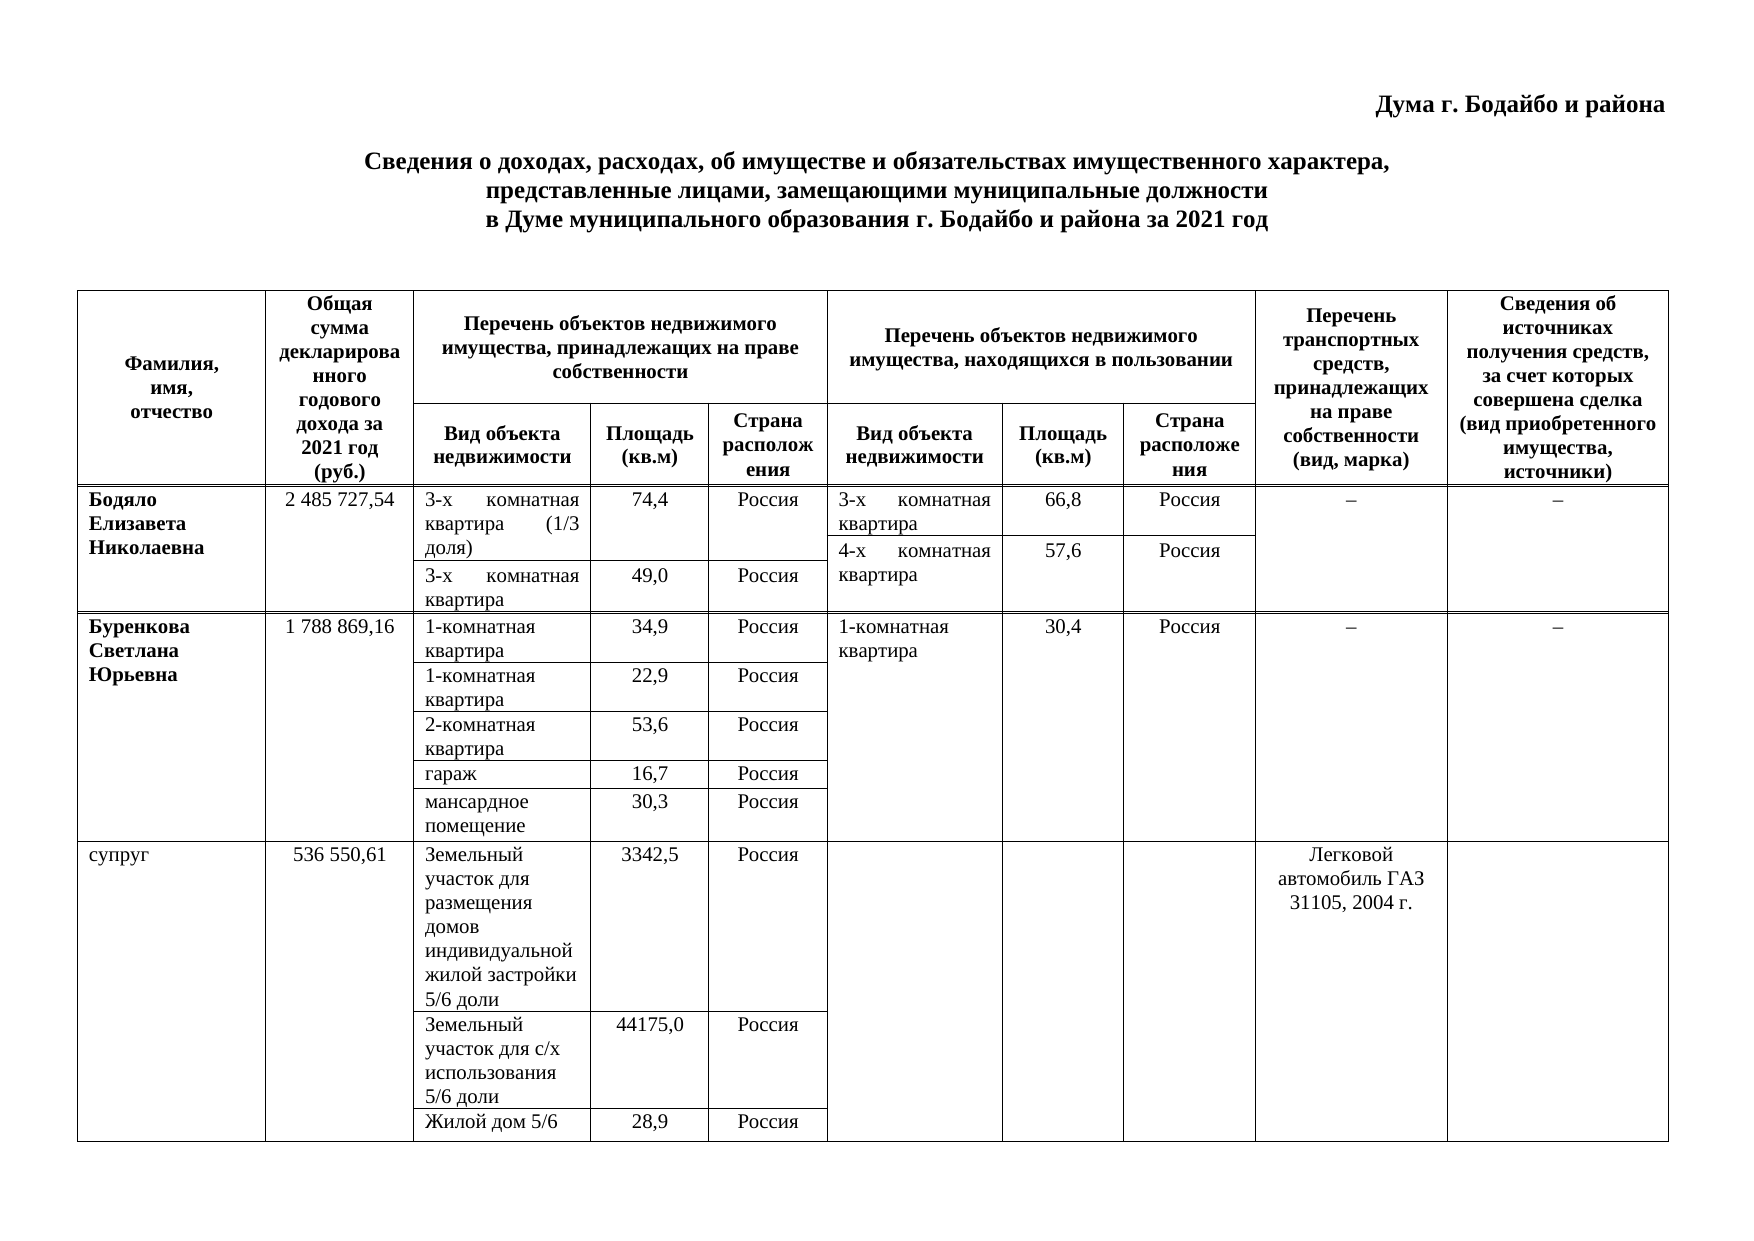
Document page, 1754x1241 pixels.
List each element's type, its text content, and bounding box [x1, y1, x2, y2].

table_cell 2-комнатная квартира [414, 712, 590, 760]
table_cell Россия [1124, 614, 1255, 841]
table_cell Россия [709, 789, 827, 841]
table_header Перечень объектов недвижимого имущества, принадлежащих на праве собственности [414, 291, 827, 402]
table_cell Земельный участок для с/х использования 5/6 доли [414, 1012, 590, 1108]
table_cell [1124, 842, 1255, 1141]
text Дума г. Бодайбо и района [89, 89, 1665, 117]
table_cell Площадь (кв.м) [1003, 404, 1123, 483]
table_cell 1-комнатная квартира [414, 614, 590, 662]
table_cell Россия [709, 712, 827, 760]
text Сведения о доходах, расходах, об имуществе и обязательствах имущественного характера, [89, 146, 1665, 175]
table_cell гараж [414, 761, 590, 788]
table_cell 1-комнатная квартира [828, 614, 1002, 841]
table_cell 3-х комнатная квартира [828, 487, 1002, 535]
table_cell 57,6 [1003, 536, 1123, 611]
table_cell Жилой дом 5/6 доли [414, 1109, 590, 1141]
table_cell 44175,0 [591, 1012, 708, 1108]
table_cell Россия [709, 1109, 827, 1141]
table_cell Россия [1124, 536, 1255, 611]
table_cell 3-х комнатная квартира [414, 561, 590, 611]
table_cell 16,7 [591, 761, 708, 788]
table_cell Страна расположения [1124, 404, 1255, 483]
table_cell 28,9 [591, 1109, 708, 1141]
table_cell Страна расположения [709, 404, 827, 483]
table_header Фамилия, имя, отчество [78, 291, 265, 483]
table_cell Россия [709, 487, 827, 559]
table_cell Россия [709, 842, 827, 1011]
table_cell 4-х комнатная квартира [828, 536, 1002, 611]
table_cell Буренкова Светлана Юрьевна [78, 614, 265, 841]
table_cell 34,9 [591, 614, 708, 662]
table_cell Россия [709, 561, 827, 611]
table_cell Бодяло Елизавета Николаевна [78, 487, 265, 611]
table_cell Вид объекта недвижимости [828, 404, 1002, 483]
table_cell 22,9 [591, 663, 708, 711]
table_cell – [1448, 487, 1668, 611]
table_cell 53,6 [591, 712, 708, 760]
table_cell Россия [709, 761, 827, 788]
table_cell – [1256, 487, 1447, 611]
table_cell 49,0 [591, 561, 708, 611]
table_cell 3-х комнатная квартира (1/3 доля) [414, 487, 590, 559]
table_cell Площадь (кв.м) [591, 404, 708, 483]
text представленные лицами, замещающими муниципальные должности [89, 175, 1665, 204]
table_header Общая сумма декларированного годового дохода за 2021 год (руб.) [266, 291, 413, 483]
table_cell Россия [709, 663, 827, 711]
table_cell 66,8 [1003, 487, 1123, 535]
table_cell 30,3 [591, 789, 708, 841]
table_header Перечень объектов недвижимого имущества, находящихся в пользовании [828, 291, 1255, 402]
table_header Сведения об источниках получения средств, за счет которых совершена сделка (вид приобретенного имущества, источники) [1448, 291, 1668, 483]
text в Думе муниципального образования г. Бодайбо и района за 2021 год [89, 204, 1665, 232]
table_cell 1 788 869,16 [266, 614, 413, 841]
table_cell Легковой автомобиль ГАЗ 31105, 2004 г. [1256, 842, 1447, 1141]
table_cell [1003, 842, 1123, 1141]
table_cell мансардное помещение [414, 789, 590, 841]
table_header Перечень транспортных средств, принадлежащих на праве собственности (вид, марка) [1256, 291, 1447, 483]
table_cell 3342,5 [591, 842, 708, 1011]
table_cell Россия [1124, 487, 1255, 535]
table_cell 536 550,61 [266, 842, 413, 1141]
table_cell – [1448, 614, 1668, 841]
table_cell Россия [709, 1012, 827, 1108]
table_cell 30,4 [1003, 614, 1123, 841]
table_cell 1-комнатная квартира [414, 663, 590, 711]
table_cell Вид объекта недвижимости [414, 404, 590, 483]
table_cell Земельный участок для размещения домов индивидуальной жилой застройки 5/6 доли [414, 842, 590, 1011]
table_cell [1448, 842, 1668, 1141]
table_cell 74,4 [591, 487, 708, 559]
table_cell [828, 842, 1002, 1141]
table_cell 2 485 727,54 [266, 487, 413, 611]
table_cell – [1256, 614, 1447, 841]
table_cell супруг [78, 842, 265, 1141]
table_cell Россия [709, 614, 827, 662]
